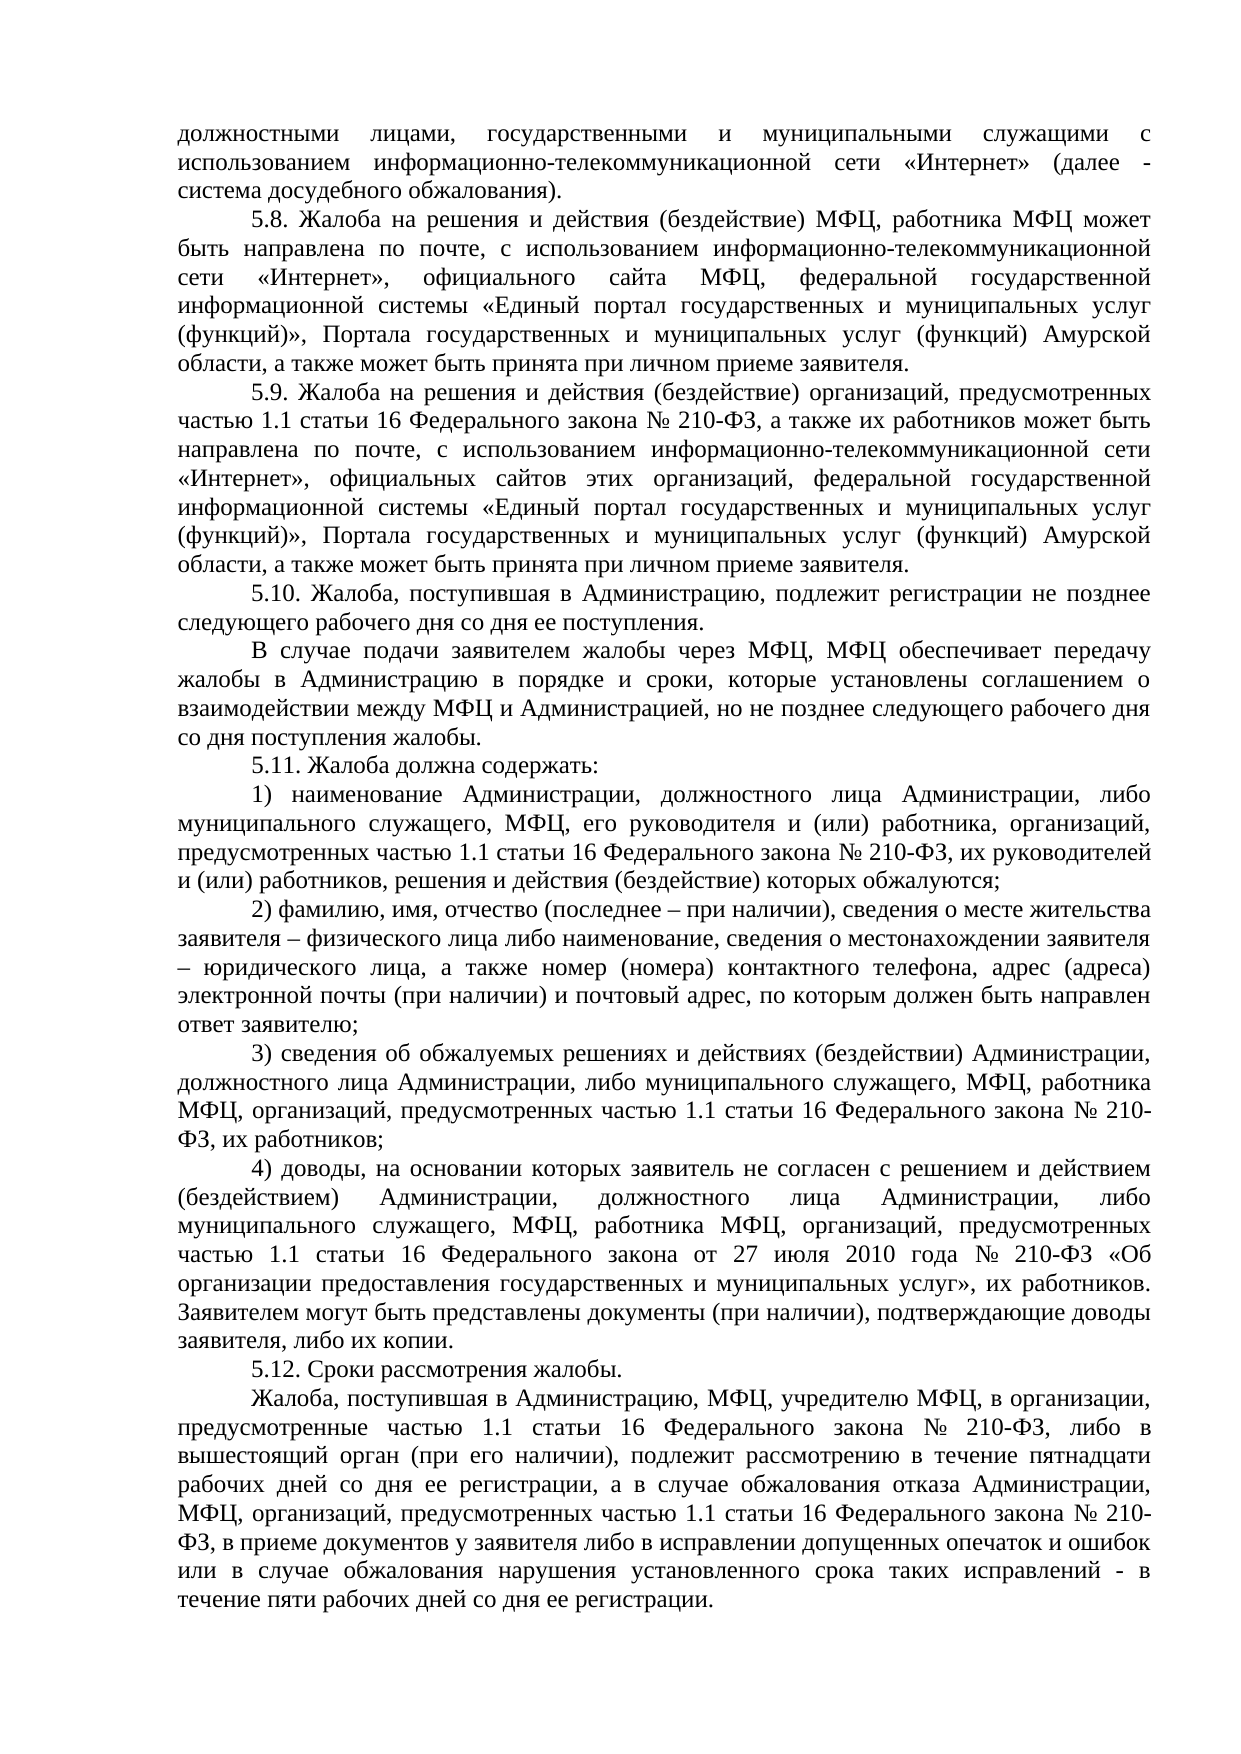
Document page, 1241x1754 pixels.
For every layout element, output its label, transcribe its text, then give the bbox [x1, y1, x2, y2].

text Жалоба, поступившая в Администрацию, МФЦ, учредителю МФЦ, в организации, предусмотренные частью 1.1 статьи 16 Федерального закона № 210-ФЗ, либо в вышестоящий орган (при его наличии), подлежит рассмотрению в течение пятнадцати рабочих дней со дня ее регистрации, а в случае обжалования отказа Администрации, МФЦ, организаций, предусмотренных частью 1.1 статьи 16 Федерального закона № 210-ФЗ, в приеме документов у заявителя либо в исправлении допущенных опечаток и ошибок или в случае обжалования нарушения установленного срока таких исправлений - в течение пяти рабочих дней со дня ее регистрации. [177, 1383, 1152, 1613]
text 5.11. Жалоба должна содержать: [177, 751, 1152, 779]
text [177, 118, 1152, 204]
text В случае подачи заявителем жалобы через МФЦ, МФЦ обеспечивает передачу жалобы в Администрацию в порядке и сроки, которые установлены соглашением о взаимодействии между МФЦ и Администрацией, но не позднее следующего рабочего дня со дня поступления жалобы. [177, 636, 1152, 751]
text 5.8. Жалоба на решения и действия (бездействие) МФЦ, работника МФЦ может быть направлена по почте, с использованием информационно-телекоммуникационной сети «Интернет», официального сайта МФЦ, федеральной государственной информационной системы «Единый портал государственных и муниципальных услуг (функций)», Портала государственных и муниципальных услуг (функций) Амурской области, а также может быть принята при личном приеме заявителя. [177, 204, 1152, 377]
text 2) фамилию, имя, отчество (последнее – при наличии), сведения о месте жительства заявителя – физического лица либо наименование, сведения о местонахождении заявителя – юридического лица, а также номер (номера) контактного телефона, адрес (адреса) электронной почты (при наличии) и почтовый адрес, по которым должен быть направлен ответ заявителю; [177, 894, 1152, 1038]
text 1) наименование Администрации, должностного лица Администрации, либо муниципального служащего, МФЦ, его руководителя и (или) работника, организаций, предусмотренных частью 1.1 статьи 16 Федерального закона № 210-ФЗ, их руководителей и (или) работников, решения и действия (бездействие) которых обжалуются; [177, 779, 1152, 894]
text 5.10. Жалоба, поступившая в Администрацию, подлежит регистрации не позднее следующего рабочего дня со дня ее поступления. [177, 578, 1152, 636]
text 4) доводы, на основании которых заявитель не согласен с решением и действием (бездействием) Администрации, должностного лица Администрации, либо муниципального служащего, МФЦ, работника МФЦ, организаций, предусмотренных частью 1.1 статьи 16 Федерального закона от 27 июля 2010 года № 210-ФЗ «Об организации предоставления государственных и муниципальных услуг», их работников. Заявителем могут быть представлены документы (при наличии), подтверждающие доводы заявителя, либо их копии. [177, 1153, 1152, 1354]
text 5.12. Сроки рассмотрения жалобы. [177, 1354, 1152, 1383]
text 3) сведения об обжалуемых решениях и действиях (бездействии) Администрации, должностного лица Администрации, либо муниципального служащего, МФЦ, работника МФЦ, организаций, предусмотренных частью 1.1 статьи 16 Федерального закона № 210-ФЗ, их работников; [177, 1038, 1152, 1153]
text 5.9. Жалоба на решения и действия (бездействие) организаций, предусмотренных частью 1.1 статьи 16 Федерального закона № 210-ФЗ, а также их работников может быть направлена по почте, с использованием информационно-телекоммуникационной сети «Интернет», официальных сайтов этих организаций, федеральной государственной информационной системы «Единый портал государственных и муниципальных услуг (функций)», Портала государственных и муниципальных услуг (функций) Амурской области, а также может быть принята при личном приеме заявителя. [177, 377, 1152, 578]
